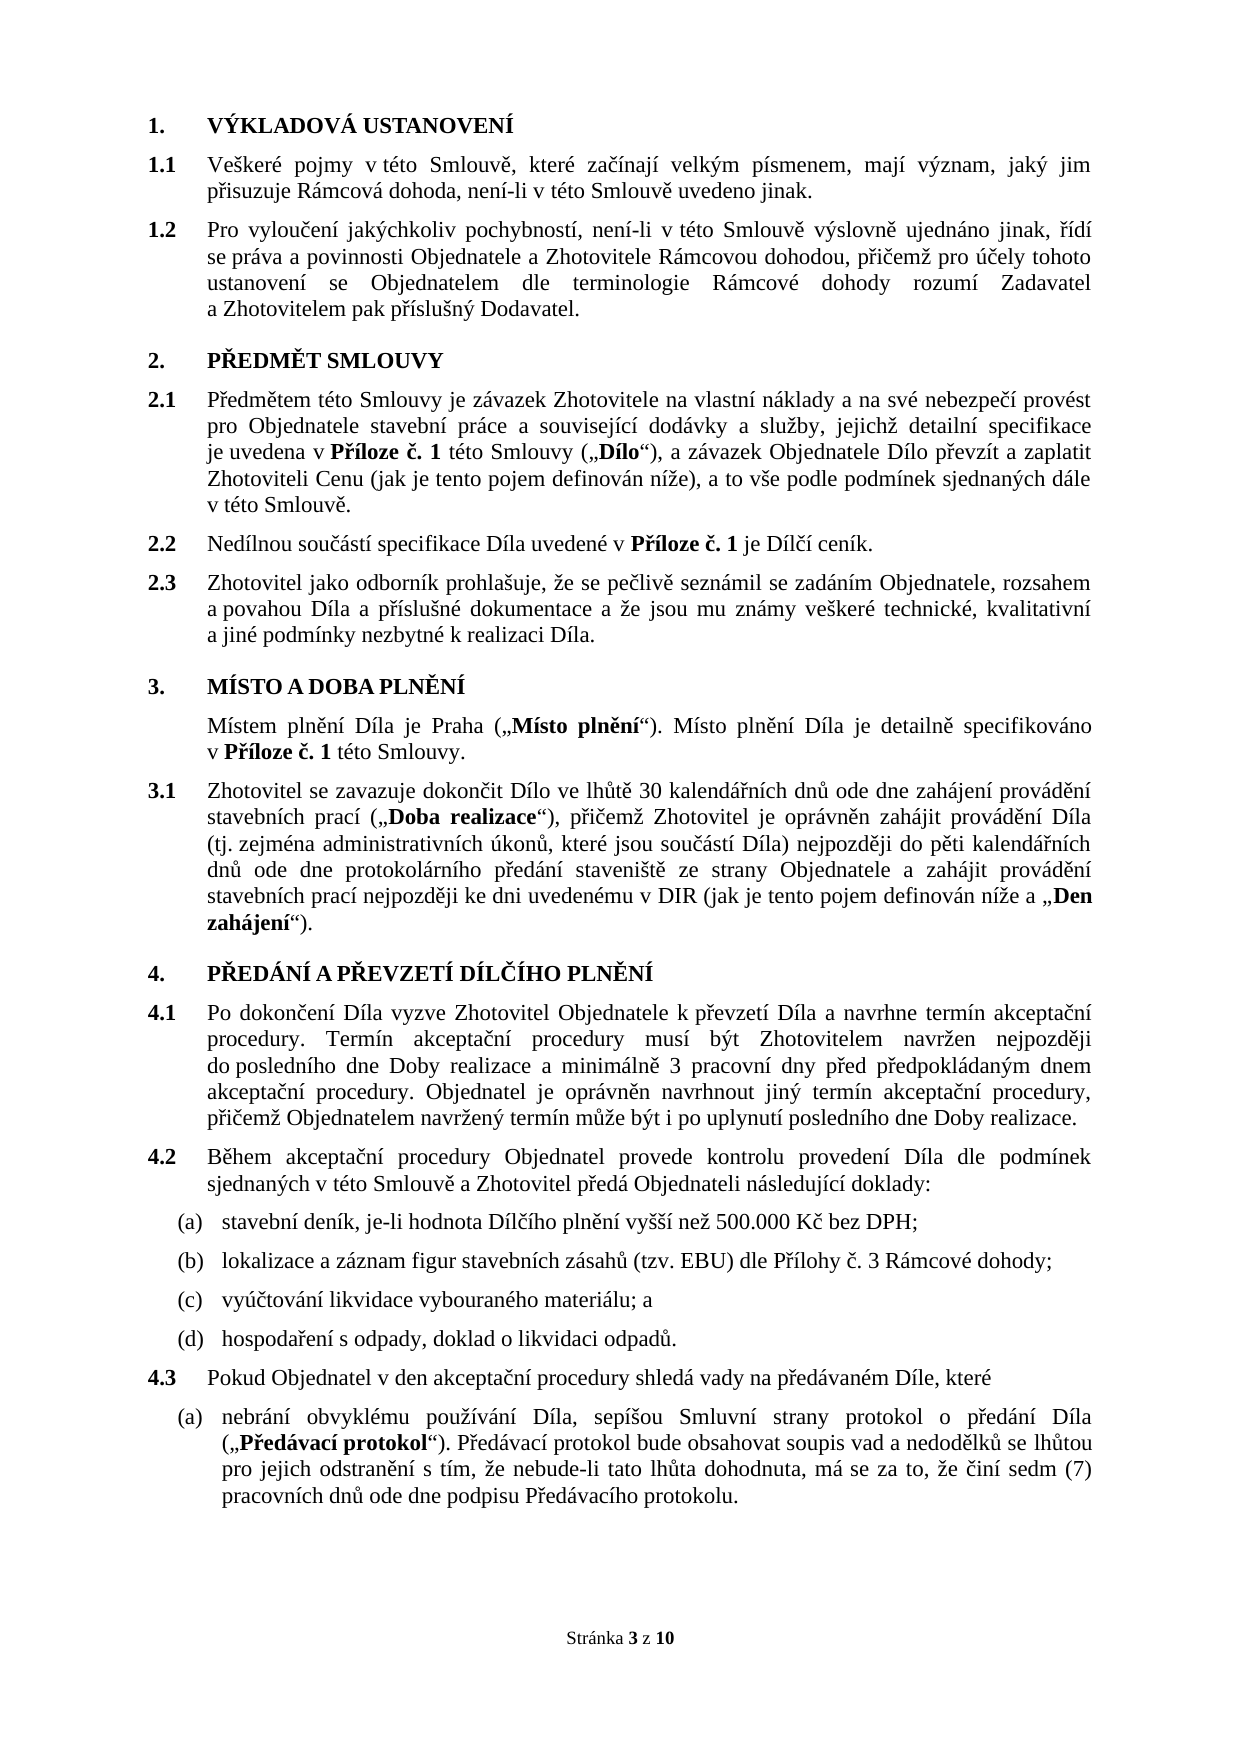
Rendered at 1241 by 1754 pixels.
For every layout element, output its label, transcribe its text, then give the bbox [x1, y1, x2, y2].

text lokalizace a záznam figur stavebních zásahů (tzv. EBU) dle Přílohy č. 3 Rámcové dohody; [177, 1247, 1092, 1274]
subtitle PŘEDÁNÍ A PŘEVZETÍ DÍLČÍHO PLNĚNÍ [148, 960, 1092, 986]
text Během akceptační procedury Objednatel provede kontrolu provedení Díla dle podmínek sjednaných v této Smlouvě a Zhotovitel předá Objednateli následující doklady: [148, 1143, 1092, 1196]
text Veškeré pojmy v této Smlouvě, které začínají velkým písmenem, mají význam, jaký jim přisuzuje Rámcová dohoda, není-li v této Smlouvě uvedeno jinak. [148, 151, 1092, 204]
text Po dokončení Díla vyzve Zhotovitel Objednatele k převzetí Díla a navrhne termín akceptační procedury. Termín akceptační procedury musí být Zhotovitelem navržen nejpozději do posledního dne Doby realizace a minimálně 3 pracovní dny před předpokládaným dnem akceptační procedury. Objednatel je oprávněn navrhnout jiný termín akceptační procedury, přičemž Objednatelem navržený termín může být i po uplynutí posledního dne Doby realizace. [148, 999, 1092, 1131]
text Pokud Objednatel v den akceptační procedury shledá vady na předávaném Díle, které [148, 1364, 1092, 1390]
text Zhotovitel jako odborník prohlašuje, že se pečlivě seznámil se zadáním Objednatele, rozsahem a povahou Díla a příslušné dokumentace a že jsou mu známy veškeré technické, kvalitativní a jiné podmínky nezbytné k realizaci Díla. [148, 569, 1092, 648]
text vyúčtování likvidace vybouraného materiálu; a [177, 1286, 1092, 1312]
text hospodaření s odpady, doklad o likvidaci odpadů. [177, 1325, 1092, 1351]
list Místem plnění Díla je Praha („Místo plnění“). Místo plnění Díla je detailně specifikováno v Příloze č. 1 této Smlouvy. [207, 712, 1092, 764]
text stavební deník, je-li hodnota Dílčího plnění vyšší než 500.000 Kč bez DPH; [177, 1208, 1092, 1235]
text nebrání obvyklému používání Díla, sepíšou Smluvní strany protokol o předání Díla („Předávací protokol“). Předávací protokol bude obsahovat soupis vad a nedodělků se lhůtou pro jejich odstranění s tím, že nebude-li tato lhůta dohodnuta, má se za to, že činí sedm (7) pracovních dnů ode dne podpisu Předávacího protokolu. [177, 1403, 1092, 1508]
subtitle Předmět smlouvy [148, 347, 1092, 373]
subtitle místo a Doba plnění [148, 673, 1092, 699]
text Nedílnou součástí specifikace Díla uvedené v Příloze č. 1 je Dílčí ceník. [148, 530, 1092, 556]
subtitle VÝKLADOVÁ USTANOVENÍ [148, 112, 1092, 139]
text Zhotovitel se zavazuje dokončit Dílo ve lhůtě 30 kalendářních dnů ode dne zahájení provádění stavebních prací („Doba realizace“), přičemž Zhotovitel je oprávněn zahájit provádění Díla (tj. zejména administrativních úkonů, které jsou součástí Díla) nejpozději do pěti kalendářních dnů ode dne protokolárního předání staveniště ze strany Objednatele a zahájit provádění stavebních prací nejpozději ke dni uvedenému v DIR (jak je tento pojem definován níže a „Den zahájení“). [148, 777, 1092, 935]
text Pro vyloučení jakýchkoliv pochybností, není-li v této Smlouvě výslovně ujednáno jinak, řídí se práva a povinnosti Objednatele a Zhotovitele Rámcovou dohodou, přičemž pro účely tohoto ustanovení se Objednatelem dle terminologie Rámcové dohody rozumí Zadavatel a Zhotovitelem pak příslušný Dodavatel. [148, 216, 1092, 322]
text Předmětem této Smlouvy je závazek Zhotovitele na vlastní náklady a na své nebezpečí provést pro Objednatele stavební práce a související dodávky a služby, jejichž detailní specifikace je uvedena v Příloze č. 1 této Smlouvy („Dílo“), a závazek Objednatele Dílo převzít a zaplatit Zhotoviteli Cenu (jak je tento pojem definován níže), a to vše podle podmínek sjednaných dále v této Smlouvě. [148, 386, 1092, 517]
